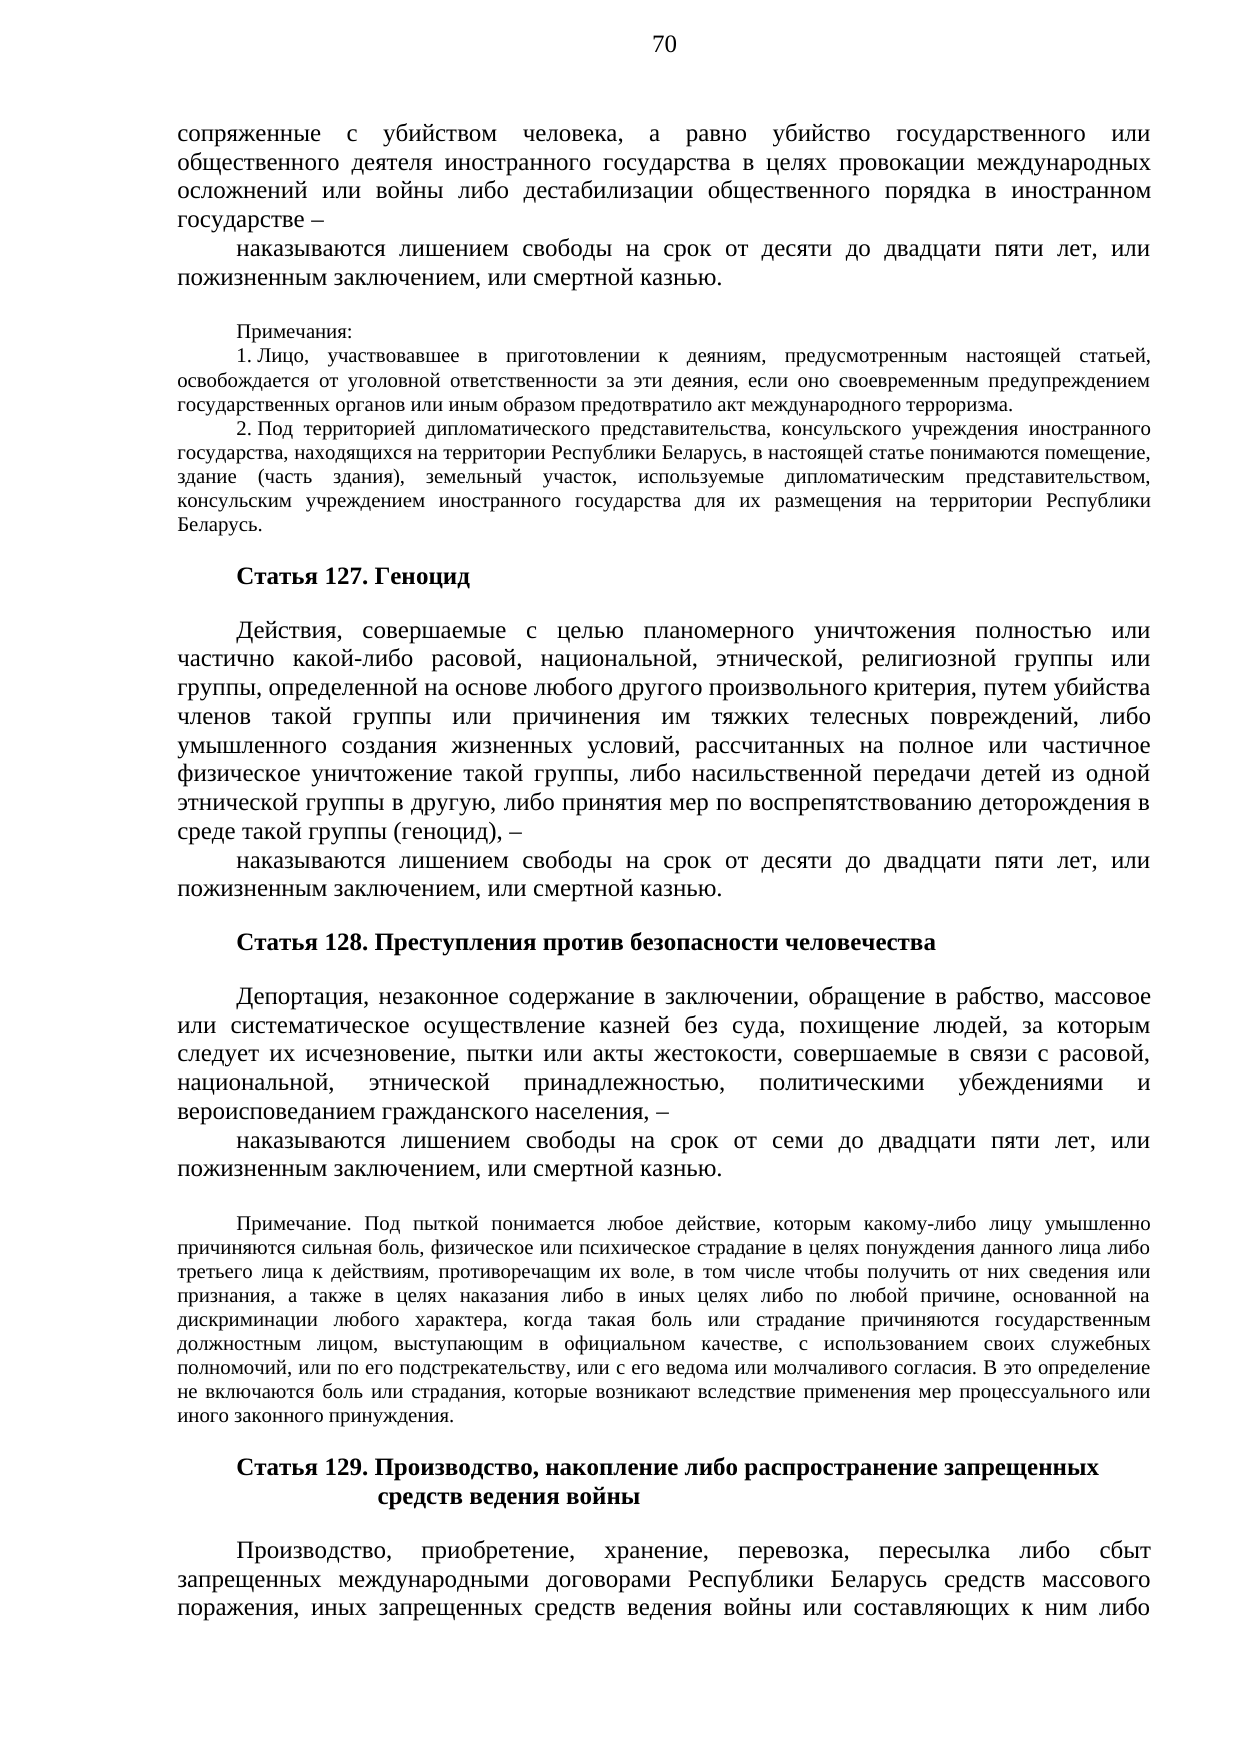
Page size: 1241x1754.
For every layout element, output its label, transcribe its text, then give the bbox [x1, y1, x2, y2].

text Депортация, незаконное содержание в заключении, обращение в рабство, массовое или систематическое осуществление казней без суда, похищение людей, за которым следует их исчезновение, пытки или акты жестокости, совершаемые в связи с расовой, национальной, этнической принадлежностью, политическими убеждениями и вероисповеданием гражданского населения, – [177, 981, 1152, 1125]
text 2. Под территорией дипломатического представительства, консульского учреждения иностранного государства, находящихся на территории Республики Беларусь, в настоящей статье понимаются помещение, здание (часть здания), земельный участок, используемые дипломатическим представительством, консульским учреждением иностранного государства для их размещения на территории Республики Беларусь. [177, 416, 1152, 536]
text наказываются лишением свободы на срок от десяти до двадцати пяти лет, или пожизненным заключением, или смертной казнью. [177, 845, 1152, 902]
text Статья 128. Преступления против безопасности человечества [236, 927, 1152, 956]
text наказываются лишением свободы на срок от семи до двадцати пяти лет, или пожизненным заключением, или смертной казнью. [177, 1125, 1152, 1182]
text Действия, совершаемые с целью планомерного уничтожения полностью или частично какой-либо расовой, национальной, этнической, религиозной группы или группы, определенной на основе любого другого произвольного критерия, путем убийства членов такой группы или причинения им тяжких телесных повреждений, либо умышленного создания жизненных условий, рассчитанных на полное или частичное физическое уничтожение такой группы, либо насильственной передачи детей из одной этнической группы в другую, либо принятия мер по воспрепятствованию деторождения в среде такой группы (геноцид), – [177, 615, 1152, 845]
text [177, 1535, 1152, 1621]
text Статья 127. Геноцид [236, 561, 1152, 590]
text наказываются лишением свободы на срок от десяти до двадцати пяти лет, или пожизненным заключением, или смертной казнью. [177, 233, 1152, 291]
text Примечания: [177, 319, 1152, 343]
text Примечание. Под пыткой понимается любое действие, которым какому-либо лицу умышленно причиняются сильная боль, физическое или психическое страдание в целях понуждения данного лица либо третьего лица к действиям, противоречащим их воле, в том числе чтобы получить от них сведения или признания, а также в целях наказания либо в иных целях либо по любой причине, основанной на дискриминации любого характера, когда такая боль или страдание причиняются государственным должностным лицом, выступающим в официальном качестве, с использованием своих служебных полномочий, или по его подстрекательству, или с его ведома или молчаливого согласия. В это определение не включаются боль или страдания, которые возникают вследствие применения мер процессуального или иного законного принуждения. [177, 1211, 1152, 1427]
text 1. Лицо, участвовавшее в приготовлении к деяниям, предусмотренным настоящей статьей, освобождается от уголовной ответственности за эти деяния, если оно своевременным предупреждением государственных органов или иным образом предотвратило акт международного терроризма. [177, 343, 1152, 416]
text Статья 129. Производство, накопление либо распространение запрещенных средств ведения войны [236, 1452, 1152, 1510]
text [177, 118, 1152, 233]
